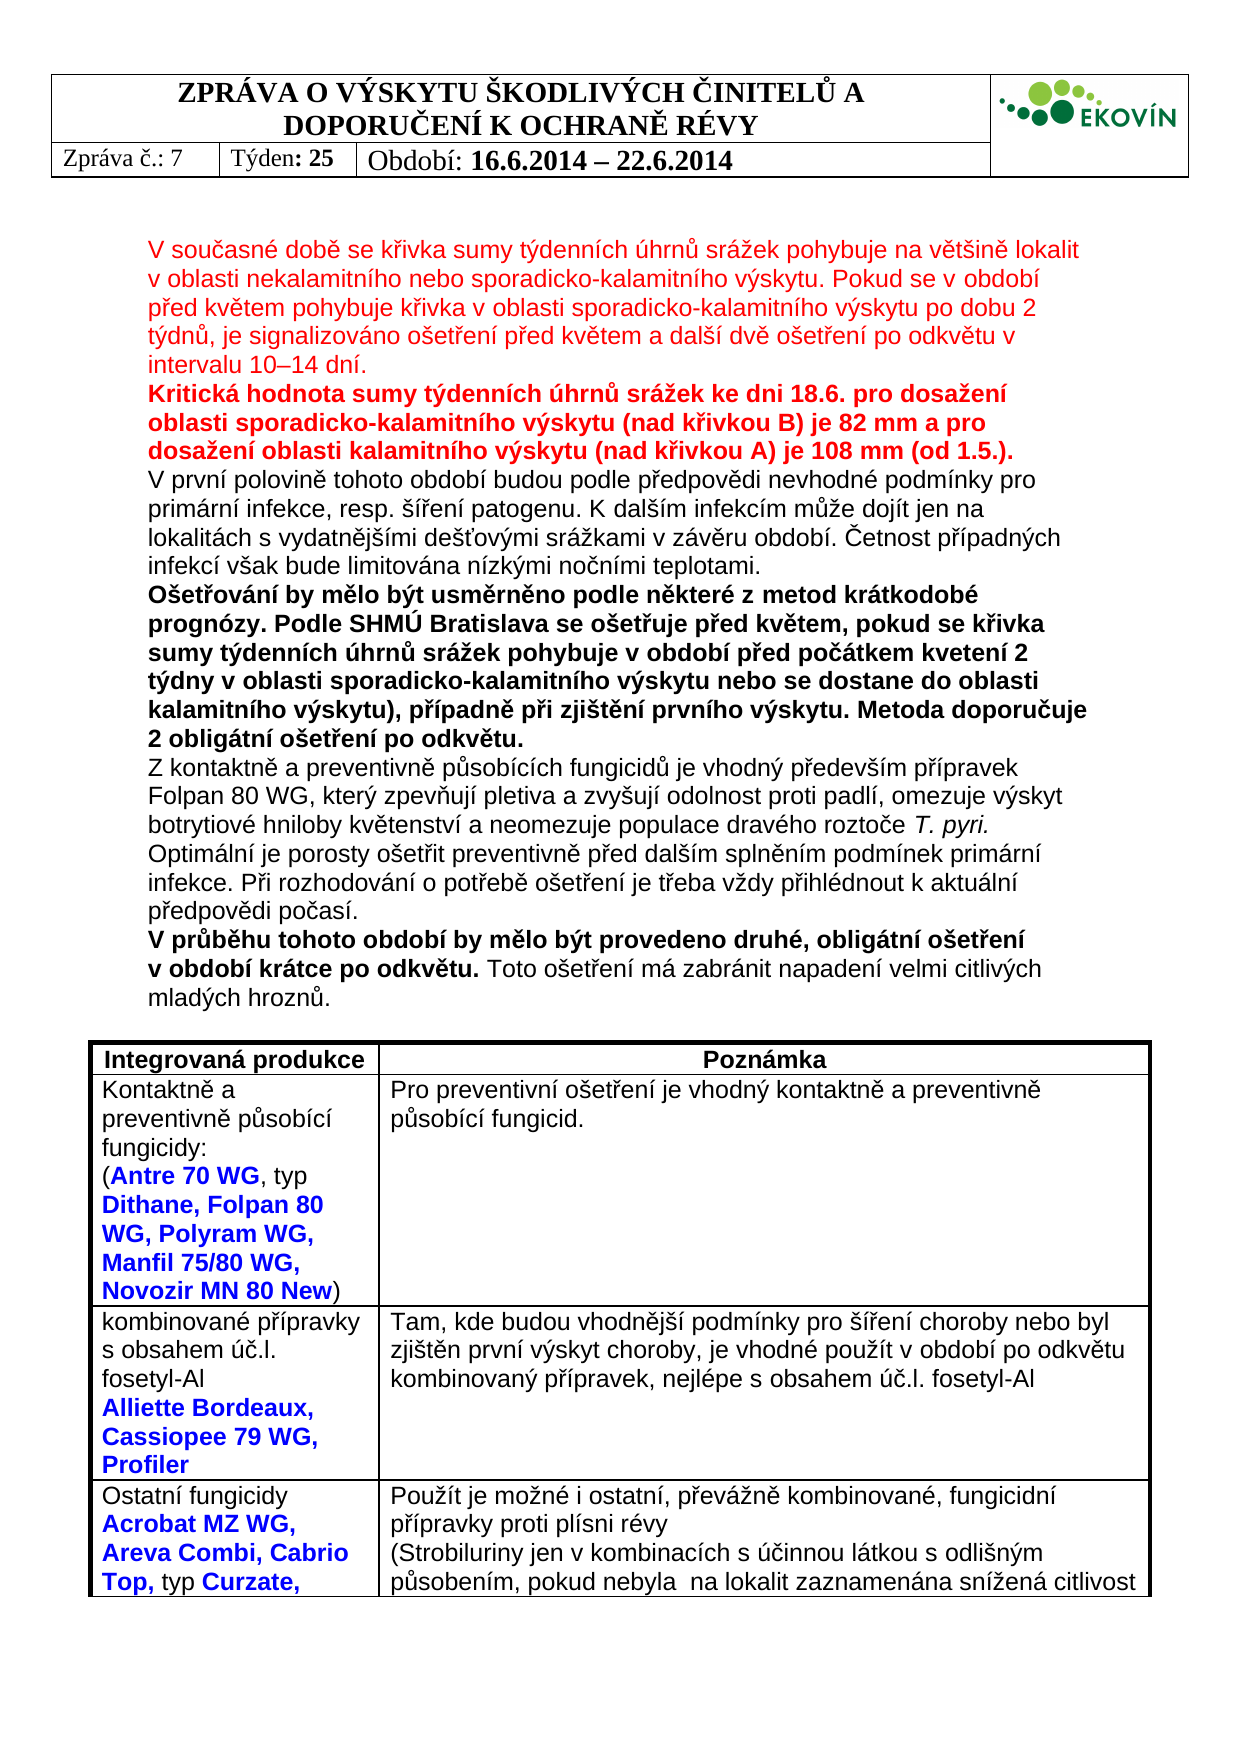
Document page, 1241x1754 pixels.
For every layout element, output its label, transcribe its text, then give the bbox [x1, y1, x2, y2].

text Z kontaktně a preventivně působících fungicidů je vhodný především přípravek Folpan 80 WG, který zpevňují pletiva a zvyšují odolnost proti padlí, omezuje výskyt botrytiové hniloby květenství a neomezuje populace dravého roztoče T. pyri. [148, 752, 1093, 839]
table_header Poznámka [380, 1045, 1148, 1073]
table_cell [93, 1481, 378, 1596]
table_cell Pro preventivní ošetření je vhodný kontaktně a preventivně působící fungicid. [380, 1075, 1148, 1305]
text Ošetřování by mělo být usměrněno podle některé z metod krátkodobé prognózy. Podle SHMÚ Bratislava se ošetřuje před květem, pokud se křivka sumy týdenních úhrnů srážek pohybuje v období před počátkem kvetení 2 týdny v oblasti sporadicko-kalamitního výskytu nebo se dostane do oblasti kalamitního výskytu), případně při zjištění prvního výskytu. Metoda doporučuje 2 obligátní ošetření po odkvětu. [148, 580, 1093, 752]
text V průběhu tohoto období by mělo být provedeno druhé, obligátní ošetření v období krátce po odkvětu. Toto ošetření má zabránit napadení velmi citlivých mladých hroznů. [148, 925, 1093, 1011]
table_header Integrovaná produkce [93, 1045, 378, 1073]
text Optimální je porosty ošetřit preventivně před dalším splněním podmínek primární infekce. Při rozhodování o potřebě ošetření je třeba vždy přihlédnout k aktuální předpovědi počasí. [148, 839, 1093, 925]
table_cell Tam, kde budou vhodnější podmínky pro šíření choroby nebo byl zjištěn první výskyt choroby, je vhodné použít v období po odkvětu kombinovaný přípravek, nejlépe s obsahem úč.l. fosetyl-Al [380, 1307, 1148, 1479]
table_cell kombinované přípravky s obsahem úč.l. fosetyl-Al Alliette Bordeaux, Cassiopee 79 WG, Profiler [93, 1307, 378, 1479]
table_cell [380, 1481, 1148, 1596]
text V současné době se křivka sumy týdenních úhrnů srážek pohybuje na většině lokalit v oblasti nekalamitního nebo sporadicko-kalamitního výskytu. Pokud se v období před květem pohybuje křivka v oblasti sporadicko-kalamitního výskytu po dobu 2 týdnů, je signalizováno ošetření před květem a další dvě ošetření po odkvětu v intervalu 10–14 dní. [148, 235, 1093, 379]
text V první polovině tohoto období budou podle předpovědi nevhodné podmínky pro primární infekce, resp. šíření patogenu. K dalším infekcím může dojít jen na lokalitách s vydatnějšími dešťovými srážkami v závěru období. Četnost případných infekcí však bude limitována nízkými nočními teplotami. [148, 465, 1093, 580]
text Kritická hodnota sumy týdenních úhrnů srážek ke dni 18.6. pro dosažení oblasti sporadicko-kalamitního výskytu (nad křivkou B) je 82 mm a pro dosažení oblasti kalamitního výskytu (nad křivkou A) je 108 mm (od 1.5.). [148, 379, 1093, 465]
table_cell Kontaktně a preventivně působící fungicidy: (Antre 70 WG, typ Dithane, Folpan 80 WG, Polyram WG, Manfil 75/80 WG, Novozir MN 80 New) [93, 1075, 378, 1305]
